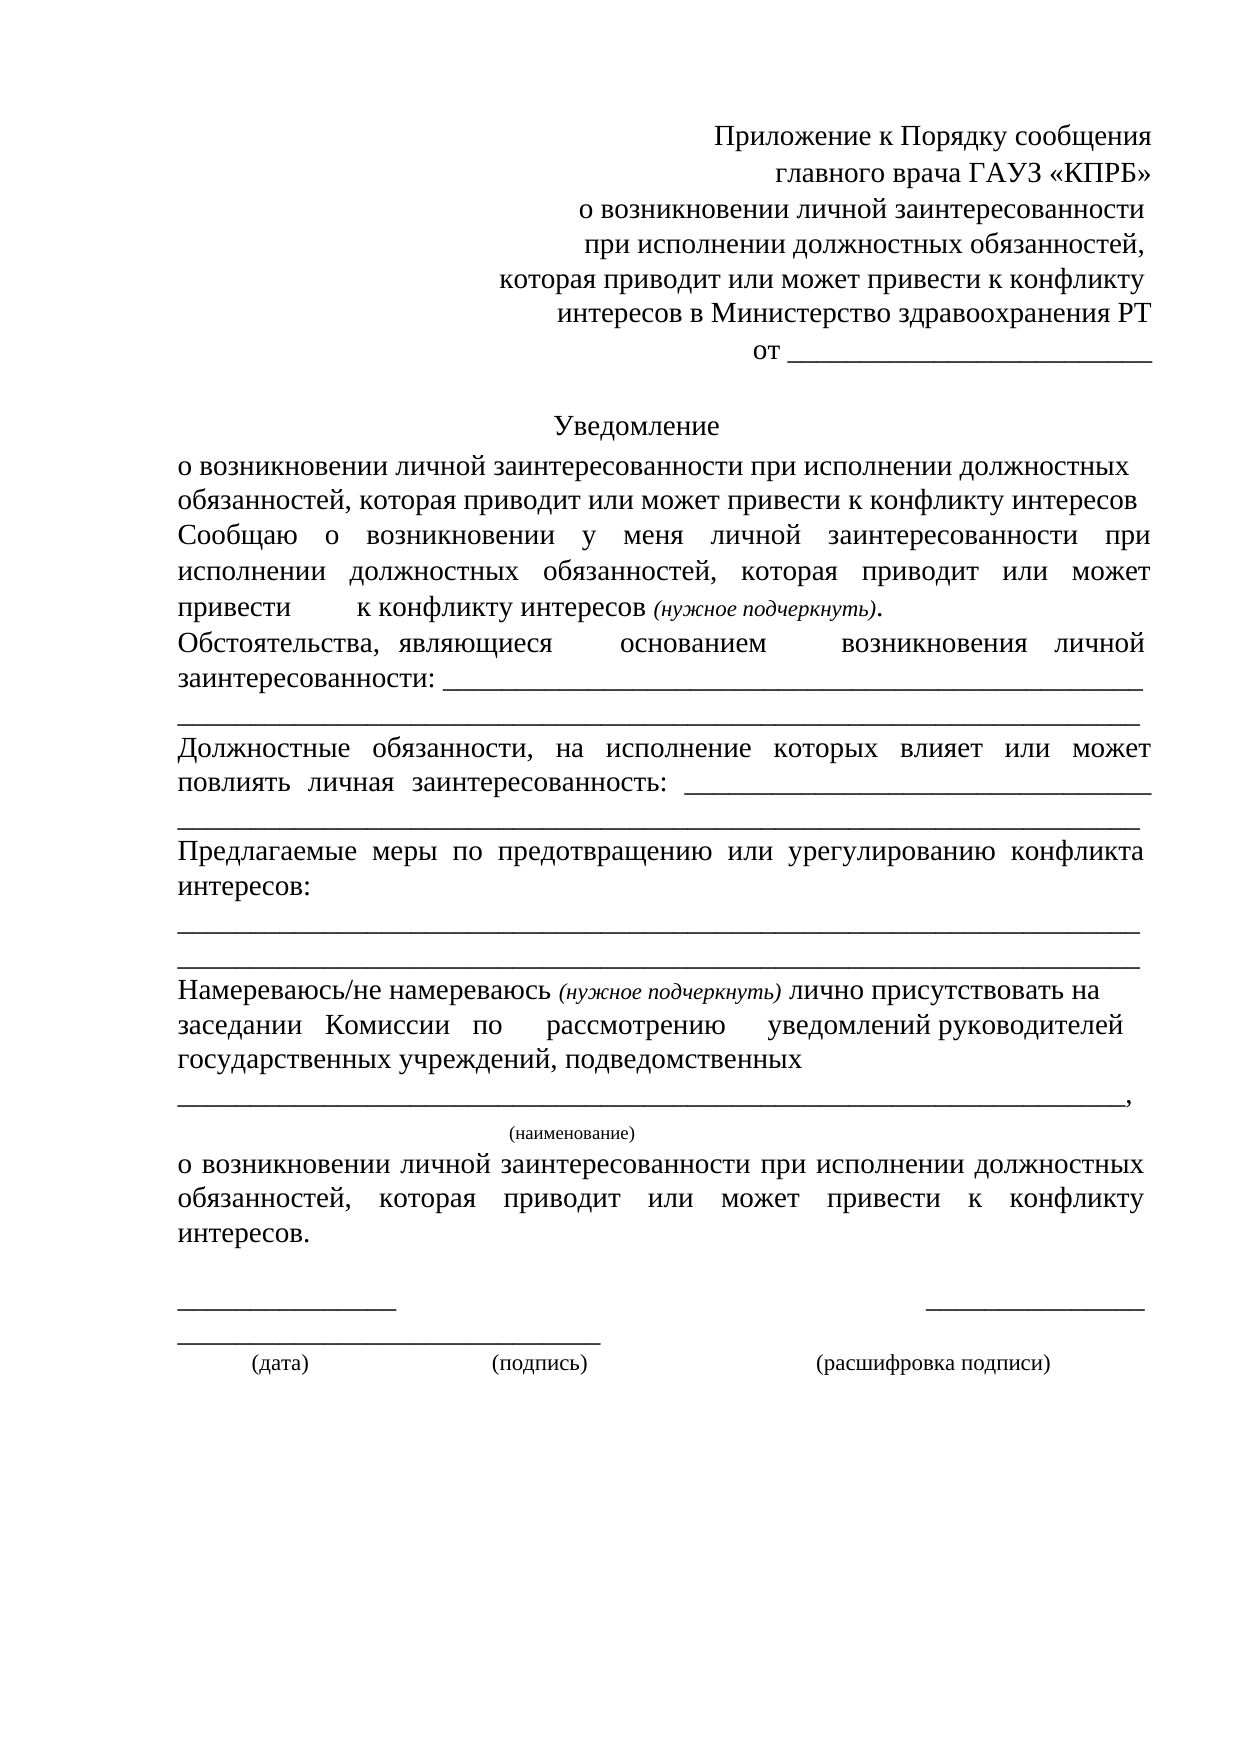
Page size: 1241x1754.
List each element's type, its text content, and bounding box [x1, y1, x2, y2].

text о возникновении личной заинтересованности при исполнении должностных [177, 448, 1145, 481]
text при исполнении должностных обязанностей, [177, 226, 1145, 259]
text __________________________________________________________________ [177, 938, 1145, 971]
text которая приводит или может привести к конфликту [177, 261, 1145, 294]
text __________________________________________________________________ [177, 695, 1145, 728]
text Предлагаемые меры по предотвращению или урегулированию конфликта интересов: [177, 833, 1145, 902]
text _______________ _______________ _____________________________ [177, 1280, 1145, 1348]
text обязанностей, которая приводит или может привести к конфликту интересов [177, 482, 1145, 516]
text __________________________________________________________________ [177, 903, 1145, 936]
text главного врача ГАУЗ «КПРБ» [177, 155, 1152, 188]
text Сообщаю о возникновении у меня личной заинтересованности при исполнении должностных обязанностей, которая приводит или может привести к конфликту интересов (нужное подчеркнуть). [177, 517, 1152, 623]
text от _________________________ [177, 332, 1152, 366]
text интересов в Министерство здравоохранения РТ [177, 296, 1152, 329]
text Должностные обязанности, на исполнение которых влияет или может повлиять личная заинтересованность: ________________________________ __________________________________________________________________ [177, 730, 1152, 832]
text Обстоятельства, являющиеся основанием возникновения личной заинтересованности: ________________________________________________ [177, 626, 1145, 694]
text Уведомление [177, 408, 1095, 441]
text Намереваюсь/не намереваюсь (нужное подчеркнуть) лично присутствовать на заседании Комиссии по рассмотрению уведомлений руководителей государственных учреждений, подведомственных [177, 972, 1152, 1075]
text _________________________________________________________________, [177, 1076, 1145, 1110]
text (дата) (подпись) (расшифровка подписи) [177, 1349, 1152, 1375]
text Приложение к Порядку сообщения [177, 118, 1152, 152]
text о возникновении личной заинтересованности [177, 191, 1145, 225]
text о возникновении личной заинтересованности при исполнении должностных обязанностей, которая приводит или может привести к конфликту интересов. [177, 1146, 1145, 1248]
text (наименование) [177, 1122, 966, 1143]
